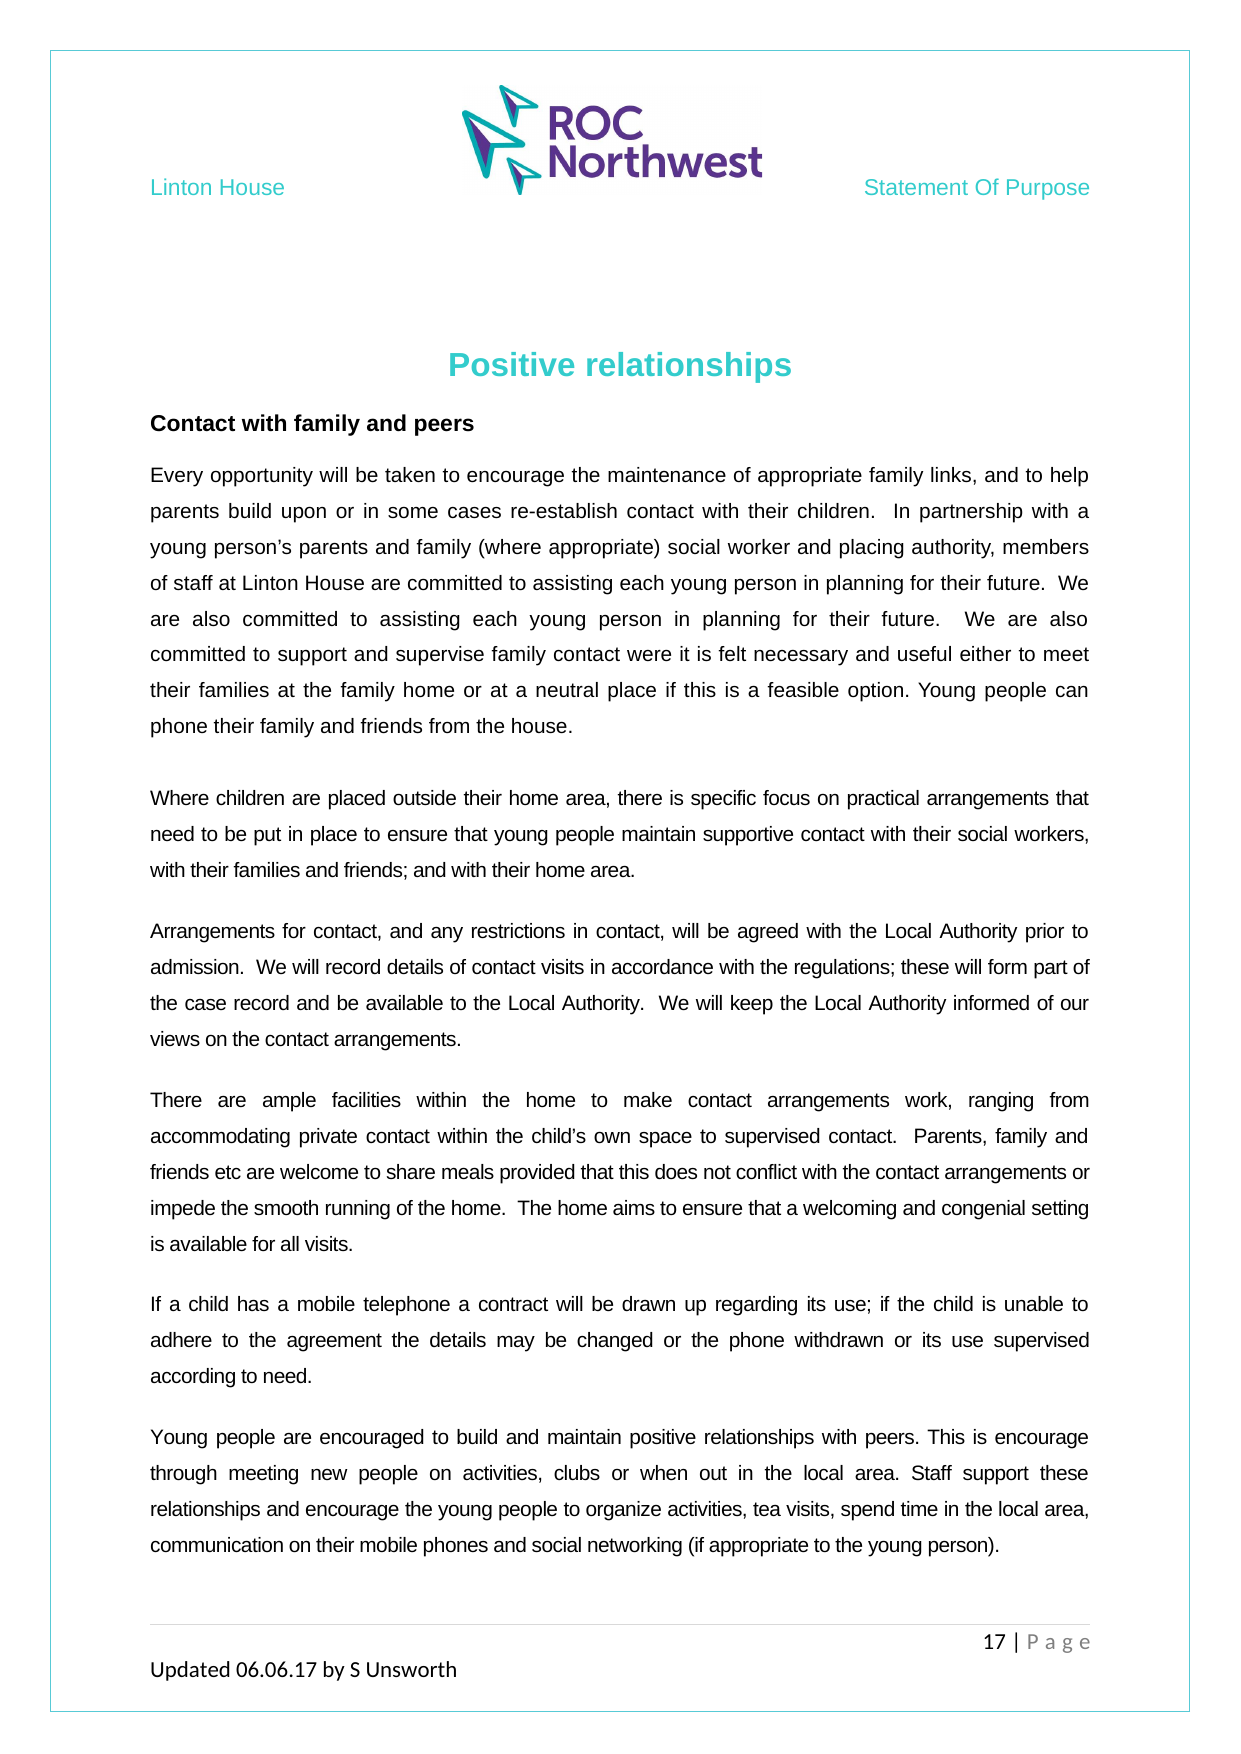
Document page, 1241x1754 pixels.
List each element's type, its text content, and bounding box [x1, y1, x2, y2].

picture [462, 85, 763, 195]
text Young people are encouraged to build and maintain positive relationships with peers. This is encourage through meeting new people on activities, clubs or when out in the local area. Staff support these relationships and encourage the young people to organize activities, tea visits, spend time in the local area, communication on their mobile phones and social networking (if appropriate to the young person). [150, 1425, 1090, 1557]
text Positive relationships [150, 345, 1090, 383]
text There are ample facilities within the home to make contact arrangements work, ranging from accommodating private contact within the child’s own space to supervised contact. Parents, family and friends etc are welcome to share meals provided that this does not conflict with the contact arrangements or impede the smooth running of the home. The home aims to ensure that a welcoming and congenial setting is available for all visits. [150, 1088, 1090, 1255]
text Every opportunity will be taken to encourage the maintenance of appropriate family links, and to help parents build upon or in some cases re-establish contact with their children. In partnership with a young person’s parents and family (where appropriate) social worker and placing authority, members of staff at Linton House are committed to assisting each young person in planning for their future. We are also committed to assisting each young person in planning for their future. We are also committed to support and supervise family contact were it is felt necessary and useful either to meet their families at the family home or at a neutral place if this is a feasible option. Young people can phone their family and friends from the house. [150, 463, 1090, 738]
text Arrangements for contact, and any restrictions in contact, will be agreed with the Local Authority prior to admission. We will record details of contact visits in accordance with the regulations; these will form part of the case record and be available to the Local Authority. We will keep the Local Authority informed of our views on the contact arrangements. [150, 919, 1090, 1051]
text Contact with family and peers [150, 410, 1090, 436]
text Where children are placed outside their home area, there is specific focus on practical arrangements that need to be put in place to ensure that young people maintain supportive contact with their social workers, with their families and friends; and with their home area. [150, 786, 1090, 882]
text If a child has a mobile telephone a contract will be drawn up regarding its use; if the child is unable to adhere to the agreement the details may be changed or the phone withdrawn or its use supervised according to need. [150, 1292, 1090, 1388]
